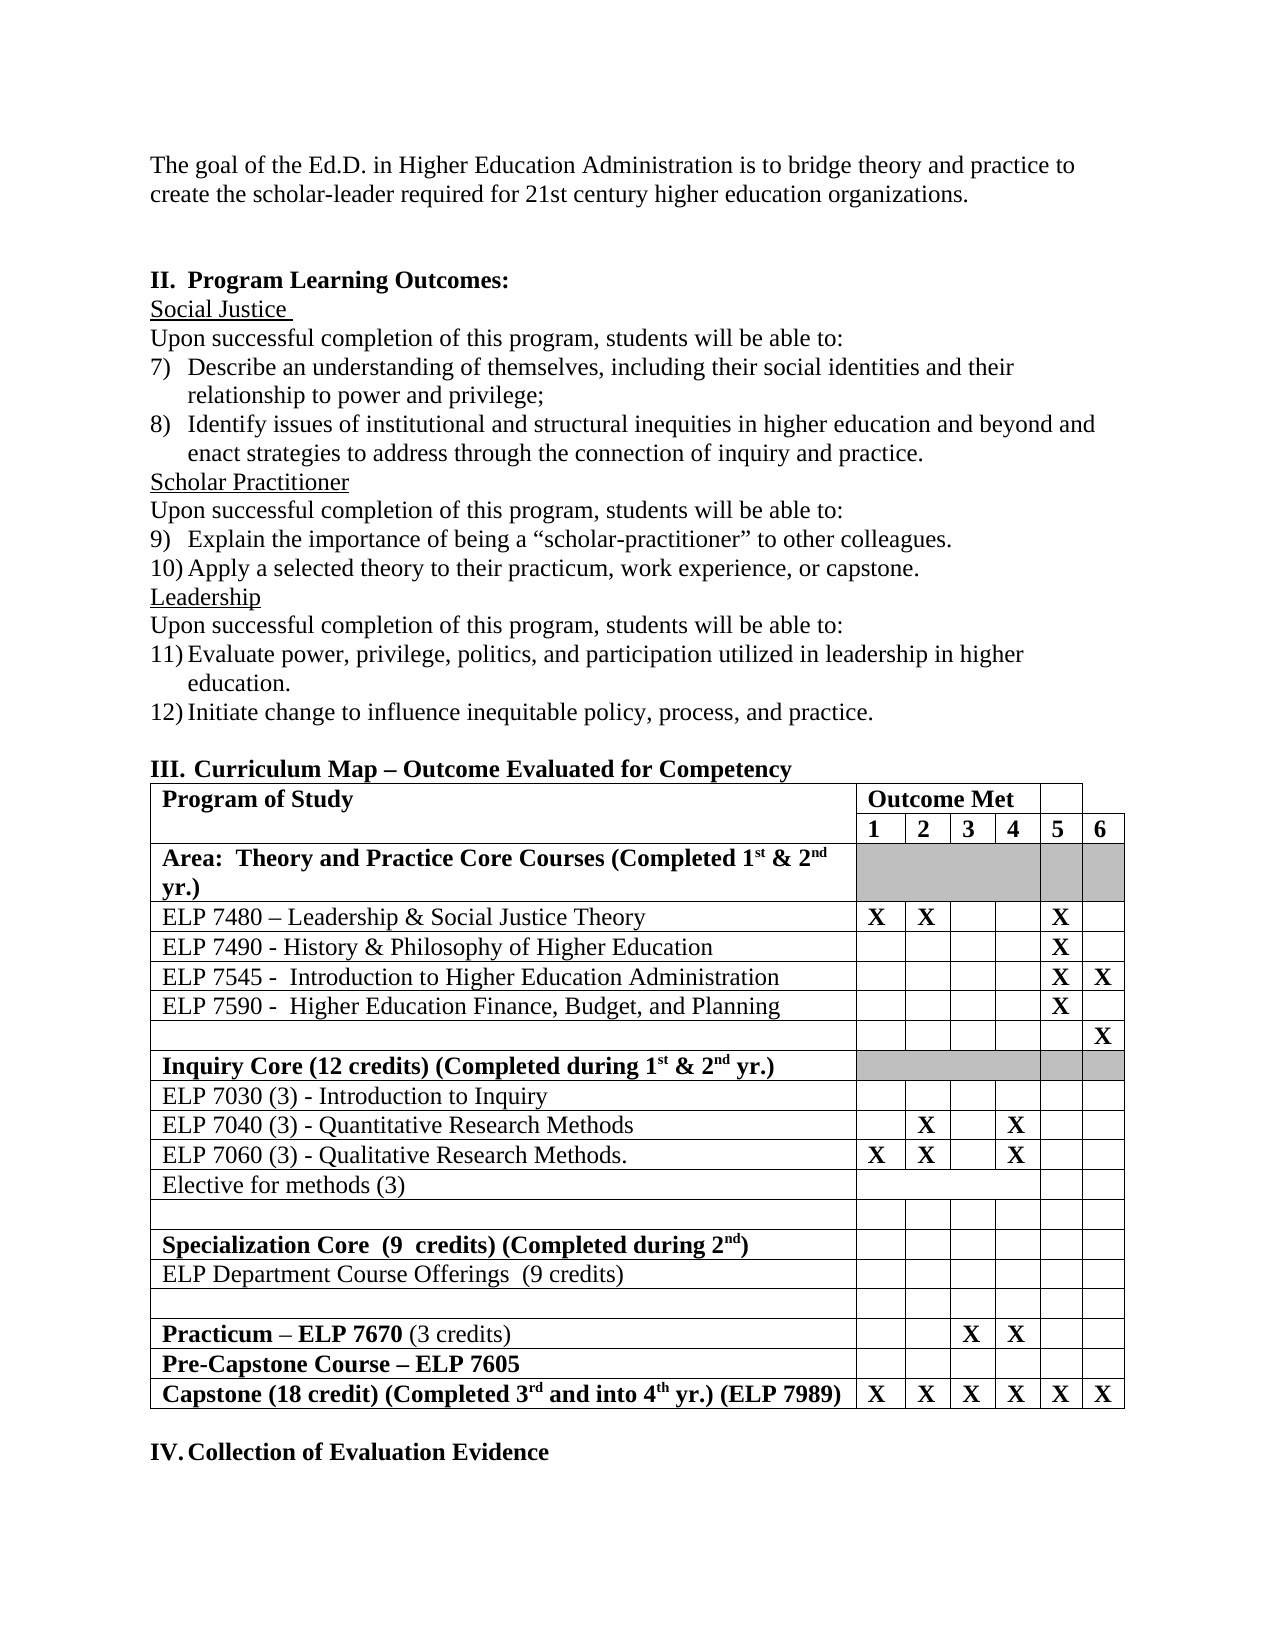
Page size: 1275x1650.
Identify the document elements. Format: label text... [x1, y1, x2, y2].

table_cell [857, 1081, 905, 1109]
list Identify issues of institutional and structural inequities in higher education and beyond and enact strategies to address through the connection of inquiry and practice. [150, 409, 1125, 467]
table_cell [951, 991, 995, 1020]
table_cell X [1083, 1379, 1124, 1407]
table_cell Elective for methods (3) [151, 1170, 856, 1199]
table_cell [857, 962, 905, 990]
table_cell [996, 962, 1040, 990]
table_cell [996, 1260, 1040, 1288]
table_header [1041, 784, 1082, 813]
table_cell [857, 1319, 905, 1348]
table_cell [906, 1349, 950, 1378]
table_cell [1041, 1349, 1082, 1378]
table_cell [1083, 1289, 1124, 1318]
text Upon successful completion of this program, students will be able to: [150, 323, 1125, 352]
table_cell 2 [906, 814, 950, 842]
table_cell [857, 1170, 1040, 1199]
table_cell [857, 1021, 905, 1050]
table_cell X [906, 1111, 950, 1139]
table_cell X [857, 902, 905, 931]
table_cell [151, 1200, 856, 1229]
table_cell [951, 1140, 995, 1169]
table_cell [1041, 1260, 1082, 1288]
list Apply a selected theory to their practicum, work experience, or capstone. [150, 553, 1125, 582]
table_cell [1041, 844, 1082, 901]
table_cell 5 [1041, 814, 1082, 842]
list Describe an understanding of themselves, including their social identities and their relationship to power and privilege; [150, 352, 1125, 409]
table_cell [951, 1260, 995, 1288]
table_cell 1 [857, 814, 905, 842]
table_cell X [1041, 962, 1082, 990]
table_cell [1041, 1021, 1082, 1050]
table_cell [1083, 1230, 1124, 1258]
table_cell Specialization Core (9 credits) (Completed during 2nd) [151, 1230, 856, 1258]
table_cell 4 [996, 814, 1040, 842]
table_cell [1083, 1319, 1124, 1348]
table_cell [1083, 1081, 1124, 1109]
table_cell 3 [951, 814, 995, 842]
table_cell ELP 7030 (3) - Introduction to Inquiry [151, 1081, 856, 1109]
table_cell X [951, 1379, 995, 1407]
table_cell [906, 1260, 950, 1288]
table_cell [1083, 991, 1124, 1020]
table_cell X [1041, 991, 1082, 1020]
table_cell X [996, 1319, 1040, 1348]
text Social Justice [150, 294, 1125, 323]
table_cell [951, 1021, 995, 1050]
table_cell X [906, 1379, 950, 1407]
table_cell ELP Department Course Offerings (9 credits) [151, 1260, 856, 1288]
table_cell Pre-Capstone Course – ELP 7605 [151, 1349, 856, 1378]
text Scholar Practitioner [150, 467, 1125, 495]
table_cell ELP 7545 - Introduction to Higher Education Administration [151, 962, 856, 990]
table_cell X [1041, 932, 1082, 961]
table_cell Capstone (18 credit) (Completed 3rd and into 4th yr.) (ELP 7989) [151, 1379, 856, 1407]
table_cell [151, 1021, 856, 1050]
table_cell [1041, 1200, 1082, 1229]
text Upon successful completion of this program, students will be able to: [150, 610, 1125, 639]
table_cell [996, 932, 1040, 961]
table_cell Inquiry Core (12 credits) (Completed during 1st & 2nd yr.) [151, 1051, 856, 1080]
table_cell [857, 844, 1040, 901]
table_cell [857, 932, 905, 961]
table_cell [996, 1349, 1040, 1378]
text The goal of the Ed.D. in Higher Education Administration is to bridge theory and practice to create the scholar-leader required for 21st century higher education organizations. [150, 150, 1125, 236]
table_cell [996, 1289, 1040, 1318]
table_cell [906, 1081, 950, 1109]
table_cell ELP 7480 – Leadership & Social Justice Theory [151, 902, 856, 931]
text Upon successful completion of this program, students will be able to: [150, 495, 1125, 524]
table_cell X [1041, 1379, 1082, 1407]
table_cell ELP 7490 - History & Philosophy of Higher Education [151, 932, 856, 961]
table_cell ELP 7060 (3) - Qualitative Research Methods. [151, 1140, 856, 1169]
table_cell [951, 1349, 995, 1378]
list Evaluate power, privilege, politics, and participation utilized in leadership in higher education. [150, 639, 1125, 697]
list Collection of Evaluation Evidence [150, 1437, 1125, 1466]
text Leadership [150, 582, 1125, 610]
table_cell [951, 1289, 995, 1318]
table_cell [1083, 1260, 1124, 1288]
table_cell Area: Theory and Practice Core Courses (Completed 1st & 2nd yr.) [151, 844, 856, 901]
table_cell 6 [1083, 814, 1124, 842]
table_cell [1083, 1140, 1124, 1169]
table_cell X [857, 1379, 905, 1407]
table_cell X [906, 902, 950, 931]
table_cell [1041, 1170, 1082, 1199]
table_cell [951, 1230, 995, 1258]
table_cell ELP 7590 - Higher Education Finance, Budget, and Planning [151, 991, 856, 1020]
table_cell [1041, 1140, 1082, 1169]
table_cell [1083, 1170, 1124, 1199]
table_cell [857, 1200, 905, 1229]
table_cell [1083, 1051, 1124, 1080]
table_header Outcome Met [857, 784, 1040, 813]
table_cell [857, 1260, 905, 1288]
table_cell [906, 1200, 950, 1229]
table_cell [996, 991, 1040, 1020]
table_cell [996, 1021, 1040, 1050]
table_cell [857, 1051, 1040, 1080]
table_cell [857, 1230, 905, 1258]
table_cell [1041, 1051, 1082, 1080]
table_cell Practicum – ELP 7670 (3 credits) [151, 1319, 856, 1348]
table_cell [996, 902, 1040, 931]
table_cell [857, 1289, 905, 1318]
table_cell X [857, 1140, 905, 1169]
table_cell X [951, 1319, 995, 1348]
table_cell [996, 1230, 1040, 1258]
table_cell [1041, 1111, 1082, 1139]
table_cell [857, 991, 905, 1020]
table_cell X [996, 1140, 1040, 1169]
table_cell [906, 1230, 950, 1258]
table_cell X [1083, 962, 1124, 990]
table_cell [906, 1021, 950, 1050]
table_cell [1083, 1349, 1124, 1378]
table_cell [996, 1200, 1040, 1229]
table_cell [951, 1200, 995, 1229]
table_cell [906, 991, 950, 1020]
table_cell [1083, 932, 1124, 961]
table_cell [857, 1349, 905, 1378]
table_cell [951, 1081, 995, 1109]
table_cell [906, 932, 950, 961]
table_cell [951, 902, 995, 931]
list Initiate change to influence inequitable policy, process, and practice. [150, 697, 1125, 725]
table_cell [1041, 1230, 1082, 1258]
list Explain the importance of being a “scholar-practitioner” to other colleagues. [150, 524, 1125, 553]
table_cell X [1083, 1021, 1124, 1050]
table_cell [951, 932, 995, 961]
table_cell X [996, 1111, 1040, 1139]
list Program Learning Outcomes: [150, 265, 1125, 294]
table_cell [1083, 902, 1124, 931]
table_cell [857, 1111, 905, 1139]
table_cell [951, 962, 995, 990]
table_cell X [1041, 902, 1082, 931]
table_cell X [906, 1140, 950, 1169]
table_cell [1083, 1111, 1124, 1139]
table_cell ELP 7040 (3) - Quantitative Research Methods [151, 1111, 856, 1139]
table_cell [1083, 844, 1124, 901]
table_cell [906, 962, 950, 990]
table_cell [951, 1111, 995, 1139]
table_header Program of Study [151, 784, 856, 842]
table_cell [1083, 1200, 1124, 1229]
table_cell [1041, 1289, 1082, 1318]
table_cell X [996, 1379, 1040, 1407]
table_cell [906, 1319, 950, 1348]
table_cell [1041, 1319, 1082, 1348]
table_cell [1041, 1081, 1082, 1109]
table_cell [151, 1289, 856, 1318]
list Curriculum Map – Outcome Evaluated for Competency [150, 754, 1125, 783]
table_cell [906, 1289, 950, 1318]
table_cell [996, 1081, 1040, 1109]
